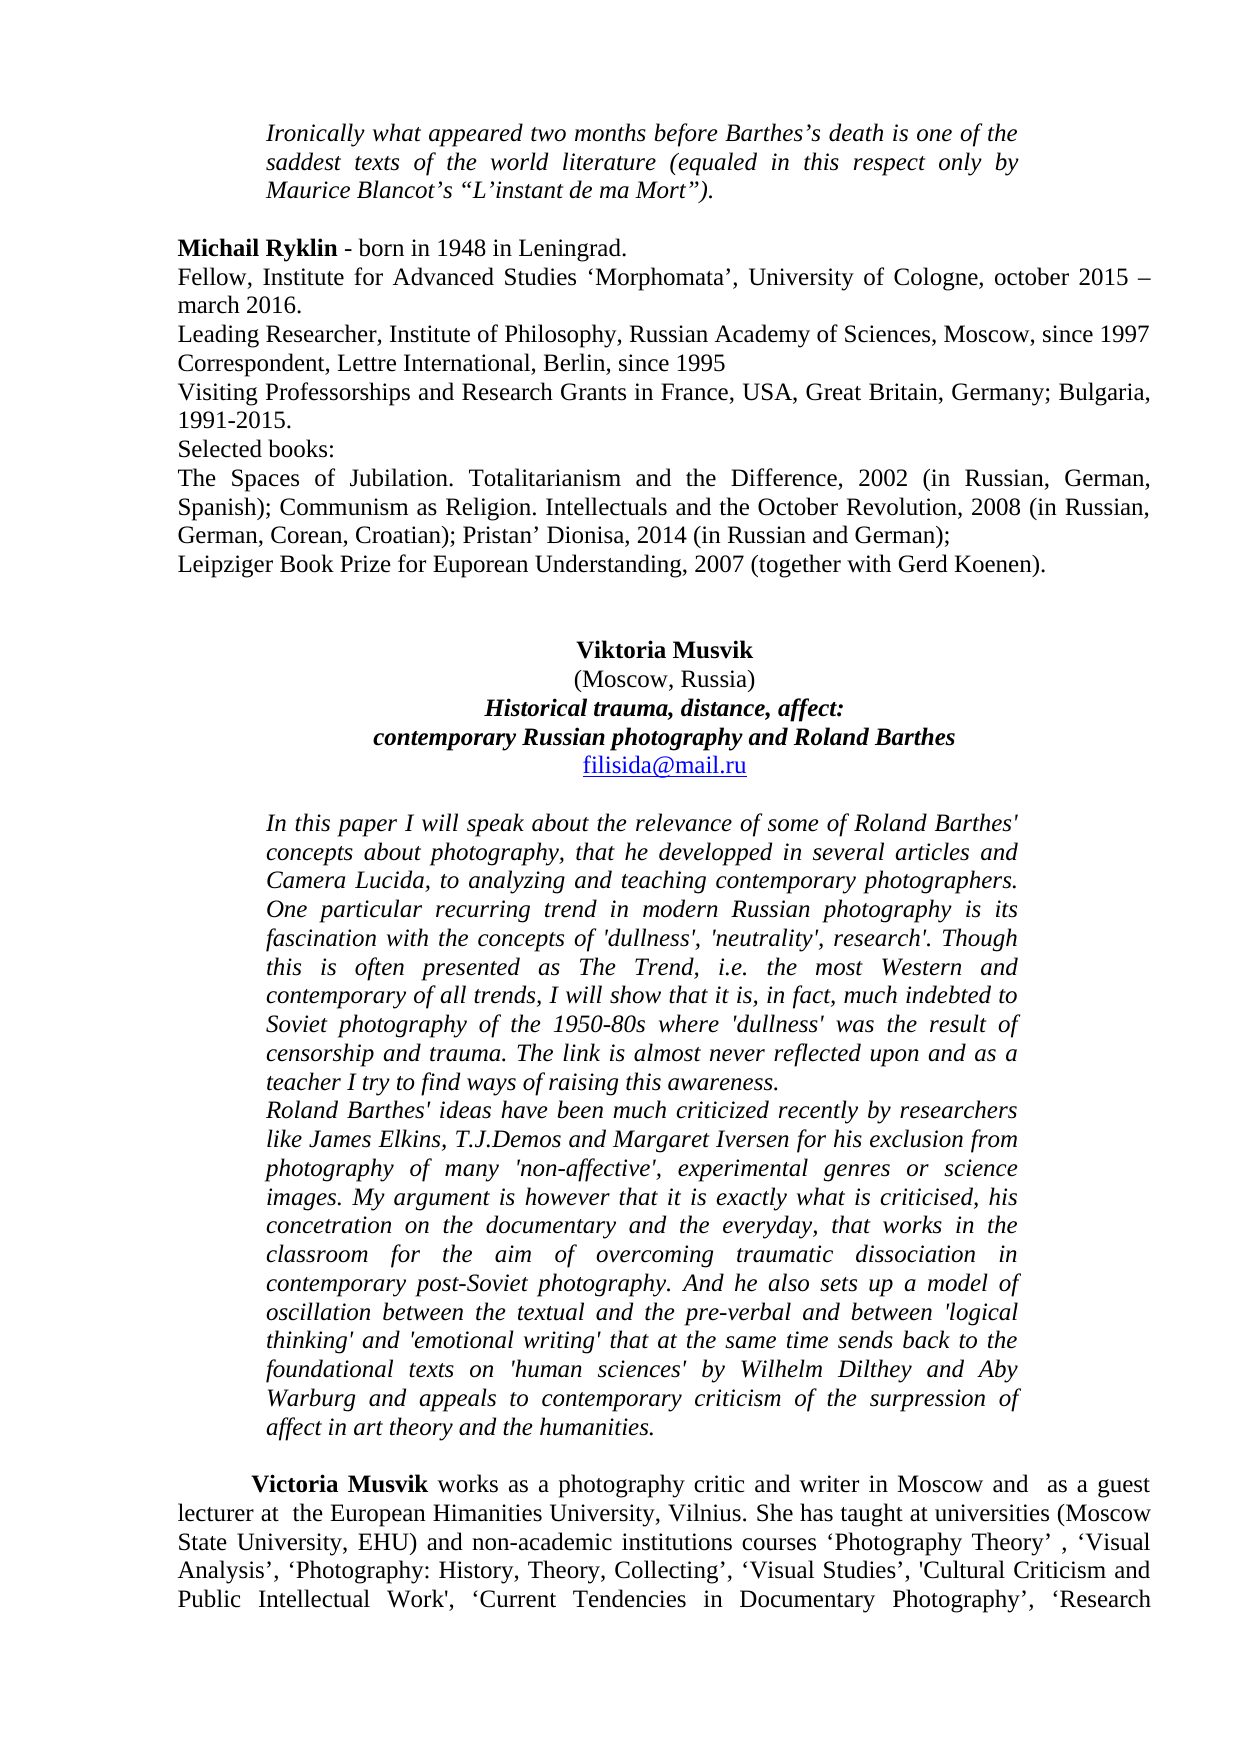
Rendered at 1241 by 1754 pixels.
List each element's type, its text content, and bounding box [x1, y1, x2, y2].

text Roland Barthes' ideas have been much criticized recently by researchers like James Elkins, T.J.Demos and Margaret Iversen for his exclusion from photography of many 'non-affective', experimental genres or science images. My argument is however that it is exactly what is criticised, his concetration on the documentary and the everyday, that works in the classroom for the aim of overcoming traumatic dissociation in contemporary post-Soviet photography. And he also sets up a model of oscillation between the textual and the pre-verbal and between 'logical thinking' and 'emotional writing' that at the same time sends back to the foundational texts on 'human sciences' by Wilhelm Dilthey and Aby Warburg and appeals to contemporary criticism of the surpression of affect in art theory and the humanities. [266, 1096, 1019, 1441]
text Correspondent, Lettre International, Berlin, since 1995 [177, 348, 1152, 377]
text Leading Researcher, Institute of Philosophy, Russian Academy of Sciences, Moscow, since 1997 [177, 319, 1152, 348]
text Historical trauma, distance, affect: [177, 693, 1152, 722]
text Ironically what appeared two months before Barthes’s death is one of the saddest texts of the world literature (equaled in this respect only by Maurice Blancot’s “L’instant de ma Mort”). [266, 118, 1019, 204]
text contemporary Russian photography and Roland Barthes [177, 722, 1152, 751]
text Selected books: [177, 434, 1152, 463]
text (Moscow, Russia) [177, 664, 1152, 693]
text The Spaces of Jubilation. Totalitarianism and the Difference, 2002 (in Russian, German, Spanish); Communism as Religion. Intellectuals and the October Revolution, 2008 (in Russian, German, Corean, Croatian); Pristan’ Dionisa, 2014 (in Russian and German); [177, 463, 1152, 549]
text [177, 1469, 1152, 1613]
text Fellow, Institute for Advanced Studies ‘Morphomata’, University of Cologne, october 2015 – march 2016. [177, 262, 1152, 319]
text Visiting Professorships and Research Grants in France, USA, Great Britain, Germany; Bulgaria, 1991-2015. [177, 377, 1152, 434]
text Michail Ryklin - born in 1948 in Leningrad. [177, 233, 1152, 262]
text Leipziger Book Prize for Euporean Understanding, 2007 (together with Gerd Koenen). [177, 549, 1152, 578]
text filisida@mail.ru [177, 751, 1152, 779]
text In this paper I will speak about the relevance of some of Roland Barthes' concepts about photography, that he developped in several articles and Camera Lucida, to analyzing and teaching contemporary photographers. One particular recurring trend in modern Russian photography is its fascination with the concepts of 'dullness', 'neutrality', research'. Though this is often presented as The Trend, i.e. the most Western and contemporary of all trends, I will show that it is, in fact, much indebted to Soviet photography of the 1950-80s where 'dullness' was the result of censorship and trauma. The link is almost never reflected upon and as a teacher I try to find ways of raising this awareness. [266, 808, 1019, 1096]
text Viktoria Musvik [177, 636, 1152, 664]
